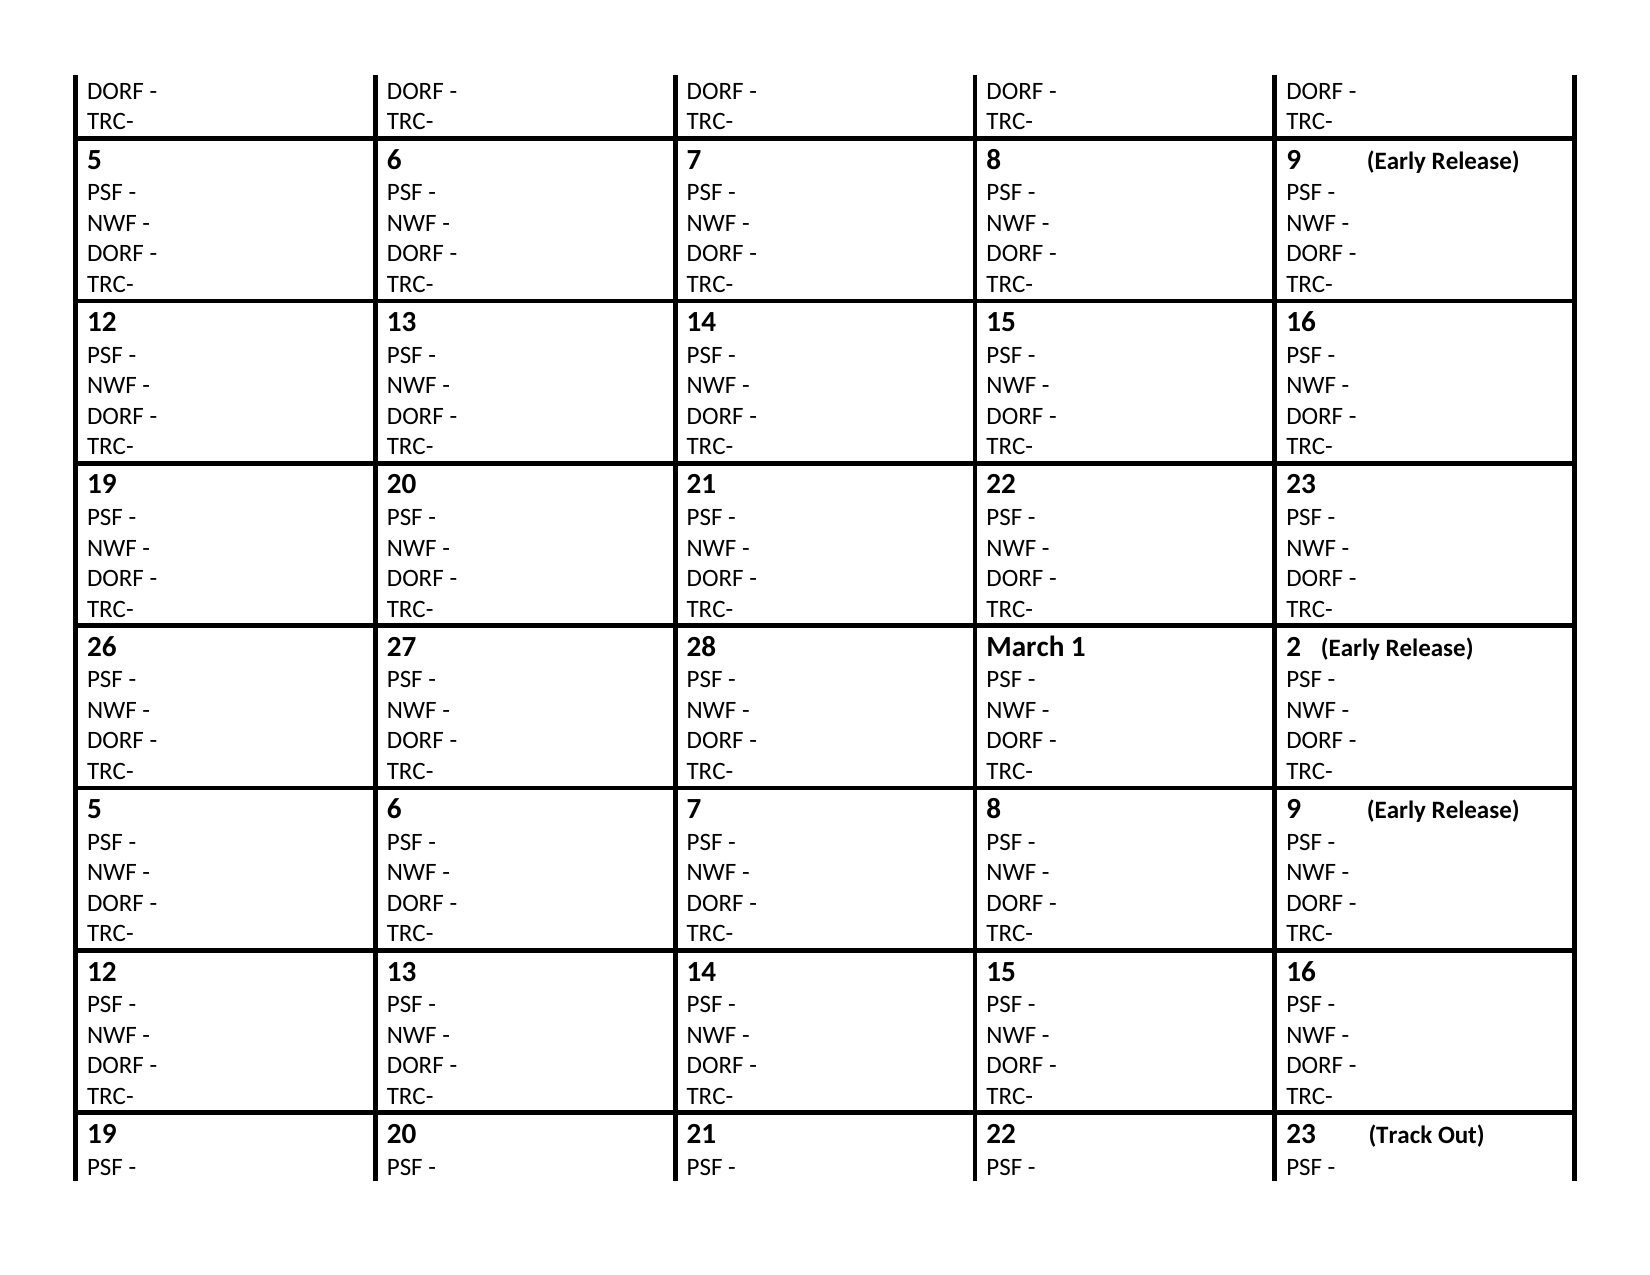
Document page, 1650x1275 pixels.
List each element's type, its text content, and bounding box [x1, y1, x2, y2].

table_cell 16 [1277, 953, 1572, 988]
table_cell NWF - [977, 694, 1272, 724]
table_cell NWF - [977, 856, 1272, 887]
table_cell PSF - [378, 826, 673, 856]
table_cell PSF - [1277, 339, 1572, 369]
table_cell DORF - [378, 1049, 673, 1080]
table_cell DORF - [378, 75, 673, 106]
table_cell TRC- [678, 268, 973, 298]
table_cell DORF - [78, 75, 373, 106]
table_cell 8 [977, 790, 1272, 826]
table_cell NWF - [678, 694, 973, 724]
table_cell TRC- [78, 106, 373, 136]
table_cell TRC- [78, 755, 373, 786]
table_cell TRC- [78, 430, 373, 461]
table_cell TRC- [1277, 430, 1572, 461]
table_cell 6 [378, 790, 673, 826]
table_cell NWF - [78, 1019, 373, 1049]
table_cell TRC- [378, 755, 673, 786]
table_cell PSF - [78, 339, 373, 369]
table_cell 13 [378, 953, 673, 988]
table_cell PSF - [378, 339, 673, 369]
table_cell TRC- [378, 1080, 673, 1110]
table_cell 26 [78, 628, 373, 663]
table_cell NWF - [378, 1019, 673, 1049]
table_cell DORF - [78, 238, 373, 268]
table_cell TRC- [977, 1080, 1272, 1110]
table_cell NWF - [678, 1019, 973, 1049]
table_cell TRC- [78, 268, 373, 298]
table_cell 9 (Early Release) [1277, 790, 1572, 826]
table_cell NWF - [78, 369, 373, 400]
table_cell DORF - [977, 400, 1272, 430]
table_cell NWF - [378, 694, 673, 724]
table_cell NWF - [678, 856, 973, 887]
table_cell DORF - [977, 887, 1272, 917]
table_cell NWF - [1277, 1019, 1572, 1049]
table_cell TRC- [1277, 268, 1572, 298]
table_cell 5 [78, 141, 373, 176]
table_cell NWF - [378, 856, 673, 887]
table_cell PSF - [1277, 1151, 1572, 1181]
table_cell 20 [378, 466, 673, 501]
table_cell 2 (Early Release) [1277, 628, 1572, 663]
table_cell DORF - [78, 1049, 373, 1080]
table_cell NWF - [977, 1019, 1272, 1049]
table_cell 9 (Early Release) [1277, 141, 1572, 176]
table_cell PSF - [977, 176, 1272, 207]
table_cell NWF - [78, 532, 373, 562]
table_cell TRC- [378, 430, 673, 461]
table_cell TRC- [378, 593, 673, 623]
table_cell PSF - [78, 826, 373, 856]
table_cell 23 (Track Out) [1277, 1115, 1572, 1151]
table_cell PSF - [78, 176, 373, 207]
table_cell DORF - [678, 887, 973, 917]
table_cell PSF - [378, 176, 673, 207]
table_cell NWF - [678, 532, 973, 562]
table_cell TRC- [977, 593, 1272, 623]
table_cell 12 [78, 953, 373, 988]
table_cell 15 [977, 953, 1272, 988]
table_cell NWF - [1277, 856, 1572, 887]
table_cell DORF - [678, 562, 973, 593]
table_cell DORF - [378, 562, 673, 593]
table_cell TRC- [78, 593, 373, 623]
table_cell PSF - [378, 664, 673, 694]
table_cell TRC- [678, 1080, 973, 1110]
table_cell TRC- [977, 268, 1272, 298]
table_cell PSF - [1277, 988, 1572, 1019]
table_cell NWF - [1277, 694, 1572, 724]
table_cell DORF - [977, 1049, 1272, 1080]
table_cell 19 [78, 1115, 373, 1151]
table_cell 12 [78, 303, 373, 339]
table_cell DORF - [378, 887, 673, 917]
table_cell NWF - [977, 369, 1272, 400]
table_cell PSF - [1277, 664, 1572, 694]
table_cell TRC- [678, 593, 973, 623]
table_cell DORF - [1277, 887, 1572, 917]
table_cell DORF - [1277, 562, 1572, 593]
table_cell DORF - [78, 725, 373, 755]
table_cell DORF - [378, 725, 673, 755]
table_cell TRC- [78, 1080, 373, 1110]
table_cell PSF - [378, 1151, 673, 1181]
table_cell 21 [678, 466, 973, 501]
table_cell 23 [1277, 466, 1572, 501]
table_cell DORF - [378, 400, 673, 430]
table_cell NWF - [378, 207, 673, 237]
table_cell PSF - [678, 664, 973, 694]
table_cell PSF - [378, 501, 673, 532]
table_cell TRC- [1277, 755, 1572, 786]
table_cell DORF - [78, 562, 373, 593]
table_cell DORF - [1277, 1049, 1572, 1080]
table_cell TRC- [678, 755, 973, 786]
table_cell DORF - [678, 238, 973, 268]
table_cell 6 [378, 141, 673, 176]
table_cell NWF - [378, 369, 673, 400]
table_cell PSF - [1277, 826, 1572, 856]
table_cell NWF - [678, 207, 973, 237]
table_cell DORF - [1277, 725, 1572, 755]
table_cell NWF - [977, 207, 1272, 237]
table_cell PSF - [977, 1151, 1272, 1181]
table_cell NWF - [78, 207, 373, 237]
table_cell PSF - [678, 988, 973, 1019]
table_cell DORF - [678, 400, 973, 430]
table_cell DORF - [378, 238, 673, 268]
table_cell DORF - [977, 75, 1272, 106]
table_cell TRC- [977, 755, 1272, 786]
table_cell 20 [378, 1115, 673, 1151]
table_cell 21 [678, 1115, 973, 1151]
table_cell PSF - [378, 988, 673, 1019]
table_cell PSF - [1277, 176, 1572, 207]
table_cell PSF - [78, 1151, 373, 1181]
table_cell PSF - [1277, 501, 1572, 532]
table_cell NWF - [1277, 207, 1572, 237]
table_cell PSF - [678, 501, 973, 532]
table_cell NWF - [1277, 369, 1572, 400]
table_cell 5 [78, 790, 373, 826]
table_cell 15 [977, 303, 1272, 339]
table_cell DORF - [1277, 400, 1572, 430]
table_cell DORF - [78, 400, 373, 430]
table_cell DORF - [678, 725, 973, 755]
table_cell PSF - [977, 664, 1272, 694]
table_cell 7 [678, 790, 973, 826]
table_cell PSF - [977, 501, 1272, 532]
table_cell 14 [678, 953, 973, 988]
table_cell TRC- [678, 918, 973, 948]
table_cell PSF - [678, 1151, 973, 1181]
table_cell DORF - [977, 725, 1272, 755]
table_cell 8 [977, 141, 1272, 176]
table_cell 7 [678, 141, 973, 176]
table_cell PSF - [678, 176, 973, 207]
table_cell TRC- [977, 106, 1272, 136]
table_cell TRC- [378, 106, 673, 136]
table_cell DORF - [78, 887, 373, 917]
table_cell TRC- [678, 430, 973, 461]
table_cell 16 [1277, 303, 1572, 339]
table_cell PSF - [78, 664, 373, 694]
table_cell PSF - [977, 988, 1272, 1019]
table_cell NWF - [1277, 532, 1572, 562]
table_cell 28 [678, 628, 973, 663]
table_cell DORF - [678, 1049, 973, 1080]
table_cell PSF - [78, 501, 373, 532]
table_cell 27 [378, 628, 673, 663]
table_cell 14 [678, 303, 973, 339]
table_cell PSF - [977, 339, 1272, 369]
table_cell TRC- [678, 106, 973, 136]
table_cell NWF - [78, 694, 373, 724]
table_cell 19 [78, 466, 373, 501]
table_cell DORF - [977, 562, 1272, 593]
table_cell TRC- [378, 918, 673, 948]
table_cell TRC- [1277, 918, 1572, 948]
table_cell NWF - [78, 856, 373, 887]
table_cell TRC- [1277, 1080, 1572, 1110]
table_cell DORF - [678, 75, 973, 106]
table_cell TRC- [378, 268, 673, 298]
table_cell 22 [977, 1115, 1272, 1151]
table_cell TRC- [977, 918, 1272, 948]
table_cell PSF - [678, 339, 973, 369]
table_cell NWF - [378, 532, 673, 562]
table_cell TRC- [1277, 106, 1572, 136]
table_cell DORF - [977, 238, 1272, 268]
table_cell 13 [378, 303, 673, 339]
table_cell NWF - [977, 532, 1272, 562]
table_cell DORF - [1277, 75, 1572, 106]
table_cell TRC- [1277, 593, 1572, 623]
table_cell 22 [977, 466, 1272, 501]
table_cell March 1 [977, 628, 1272, 663]
table_cell NWF - [678, 369, 973, 400]
table_cell TRC- [78, 918, 373, 948]
table_cell DORF - [1277, 238, 1572, 268]
table_cell TRC- [977, 430, 1272, 461]
table_cell PSF - [977, 826, 1272, 856]
table_cell PSF - [78, 988, 373, 1019]
table_cell PSF - [678, 826, 973, 856]
